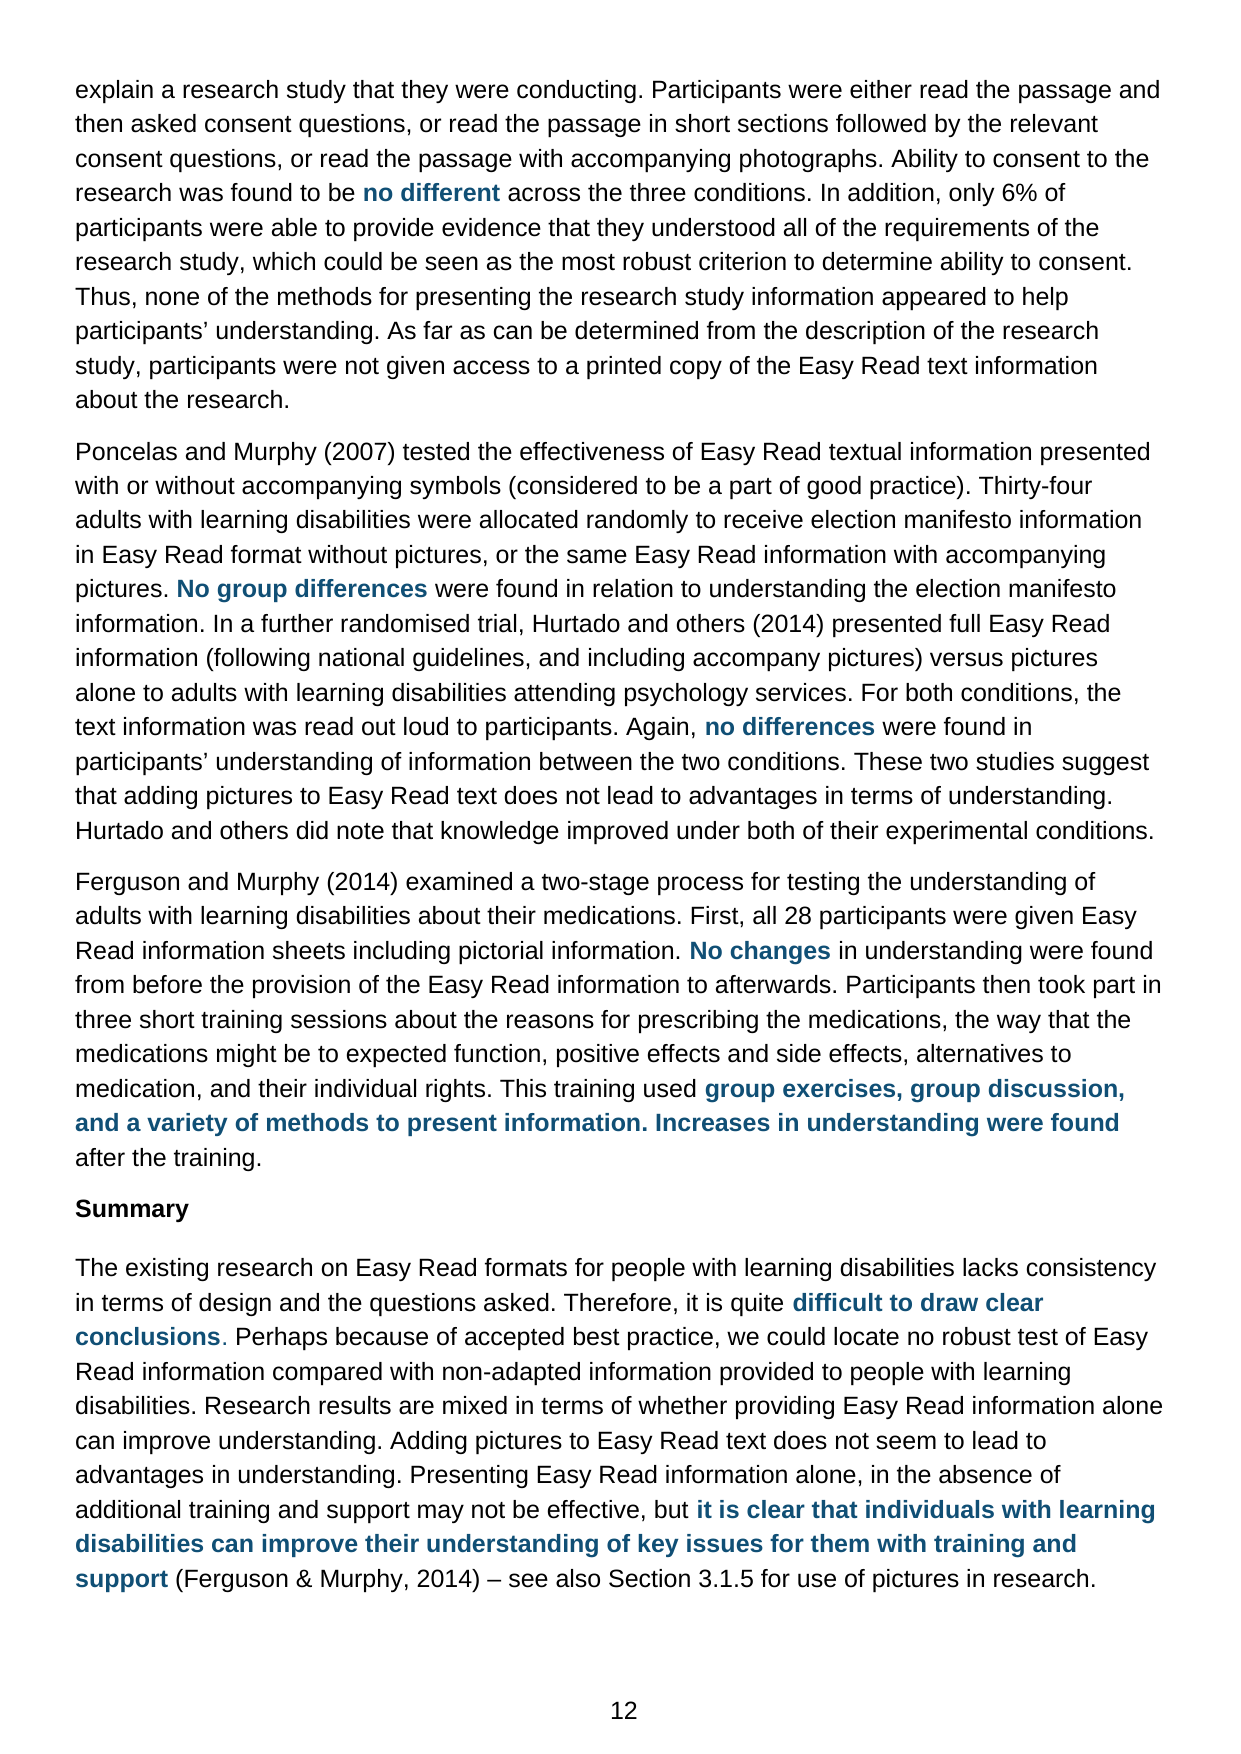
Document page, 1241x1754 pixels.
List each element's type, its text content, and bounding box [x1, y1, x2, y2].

text Poncelas and Murphy (2007) tested the effectiveness of Easy Read textual information presented with or without accompanying symbols (considered to be a part of good practice). Thirty-four adults with learning disabilities were allocated randomly to receive election manifesto information in Easy Read format without pictures, or the same Easy Read information with accompanying pictures. No group differences were found in relation to understanding the election manifesto information. In a further randomised trial, Hurtado and others (2014) presented full Easy Read information (following national guidelines, and including accompany pictures) versus pictures alone to adults with learning disabilities attending psychology services. For both conditions, the text information was read out loud to participants. Again, no differences were found in participants’ understanding of information between the two conditions. These two studies suggest that adding pictures to Easy Read text does not lead to advantages in terms of understanding. Hurtado and others did note that knowledge improved under both of their experimental conditions. [75, 436, 1165, 844]
text Ferguson and Murphy (2014) examined a two-stage process for testing the understanding of adults with learning disabilities about their medications. First, all 28 participants were given Easy Read information sheets including pictorial information. No changes in understanding were found from before the provision of the Easy Read information to afterwards. Participants then took part in three short training sessions about the reasons for prescribing the medications, the way that the medications might be to expected function, positive effects and side effects, alternatives to medication, and their individual rights. This training used group exercises, group discussion, and a variety of methods to present information. Increases in understanding were found after the training. [75, 867, 1165, 1171]
text Summary [75, 1194, 1165, 1223]
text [75, 75, 1165, 414]
text The existing research on Easy Read formats for people with learning disabilities lacks consistency in terms of design and the questions asked. Therefore, it is quite difficult to draw clear conclusions. Perhaps because of accepted best practice, we could locate no robust test of Easy Read information compared with non-adapted information provided to people with learning disabilities. Research results are mixed in terms of whether providing Easy Read information alone can improve understanding. Adding pictures to Easy Read text does not seem to lead to advantages in understanding. Presenting Easy Read information alone, in the absence of additional training and support may not be effective, but it is clear that individuals with learning disabilities can improve their understanding of key issues for them with training and support (Ferguson & Murphy, 2014) – see also Section 3.1.5 for use of pictures in research. [75, 1253, 1165, 1592]
